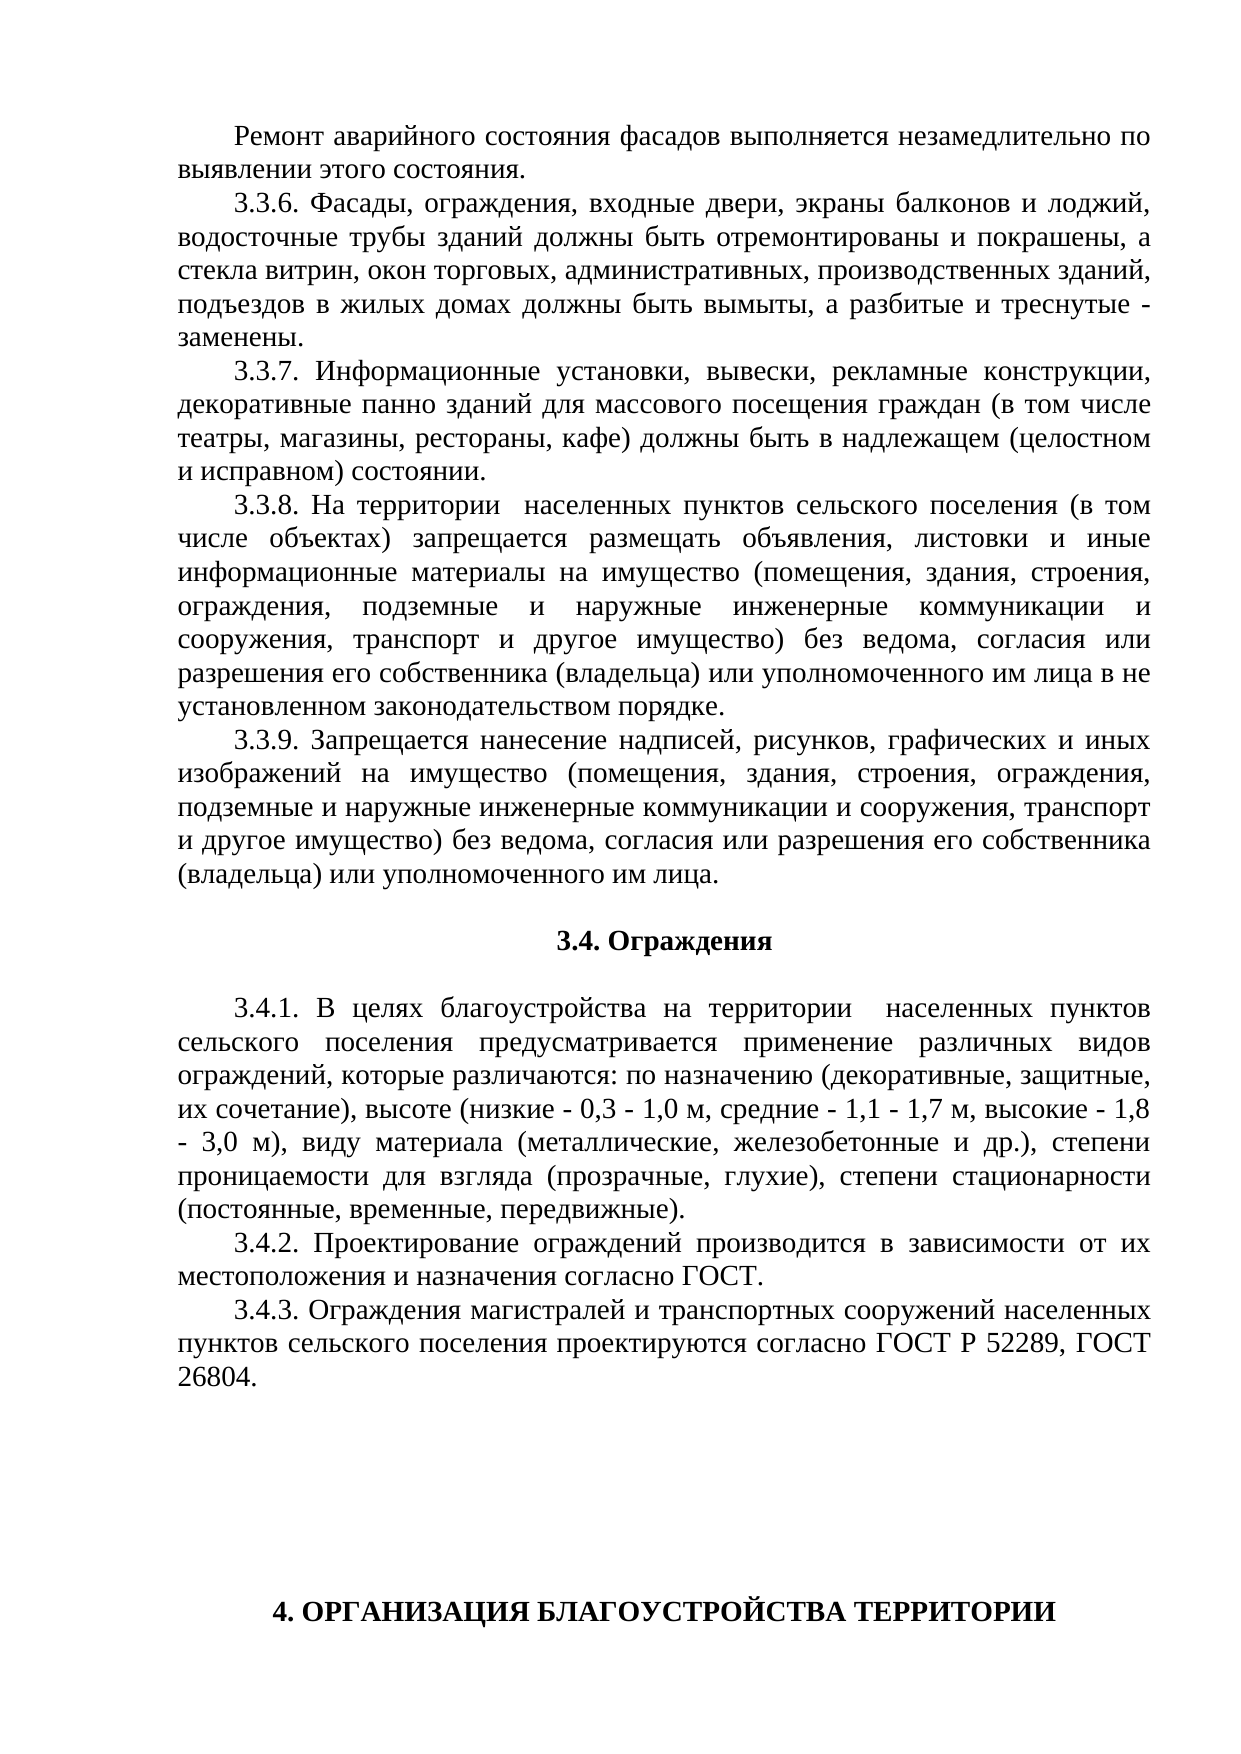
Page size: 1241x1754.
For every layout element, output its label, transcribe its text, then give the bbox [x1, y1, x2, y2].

text Ремонт аварийного состояния фасадов выполняется незамедлительно по выявлении этого состояния. [177, 118, 1152, 185]
text 4. ОРГАНИЗАЦИЯ БЛАГОУСТРОЙСТВА ТЕРРИТОРИИ [177, 1594, 1152, 1627]
text 3.4. Ограждения [177, 923, 1152, 957]
text 3.3.6. Фасады, ограждения, входные двери, экраны балконов и лоджий, водосточные трубы зданий должны быть отремонтированы и покрашены, а стекла витрин, окон торговых, административных, производственных зданий, подъездов в жилых домах должны быть вымыты, а разбитые и треснутые - заменены. [177, 185, 1152, 353]
text 3.4.2. Проектирование ограждений производится в зависимости от их местоположения и назначения согласно ГОСТ. [177, 1225, 1152, 1292]
text 3.3.7. Информационные установки, вывески, рекламные конструкции, декоративные панно зданий для массового посещения граждан (в том числе театры, магазины, рестораны, кафе) должны быть в надлежащем (целостном и исправном) состоянии. [177, 353, 1152, 487]
text 3.4.3. Ограждения магистралей и транспортных сооружений населенных пунктов сельского поселения проектируются согласно ГОСТ Р 52289, ГОСТ 26804. [177, 1292, 1152, 1393]
text 3.3.9. Запрещается нанесение надписей, рисунков, графических и иных изображений на имущество (помещения, здания, строения, ограждения, подземные и наружные инженерные коммуникации и сооружения, транспорт и другое имущество) без ведома, согласия или разрешения его собственника (владельца) или уполномоченного им лица. [177, 722, 1152, 889]
text 3.4.1. В целях благоустройства на территории населенных пунктов сельского поселения предусматривается применение различных видов ограждений, которые различаются: по назначению (декоративные, защитные, их сочетание), высоте (низкие - 0,3 - 1,0 м, средние - 1,1 - 1,7 м, высокие - 1,8 - 3,0 м), виду материала (металлические, железобетонные и др.), степени проницаемости для взгляда (прозрачные, глухие), степени стационарности (постоянные, временные, передвижные). [177, 990, 1152, 1225]
text 3.3.8. На территории населенных пунктов сельского поселения (в том числе объектах) запрещается размещать объявления, листовки и иные информационные материалы на имущество (помещения, здания, строения, ограждения, подземные и наружные инженерные коммуникации и сооружения, транспорт и другое имущество) без ведома, согласия или разрешения его собственника (владельца) или уполномоченного им лица в не установленном законодательством порядке. [177, 487, 1152, 722]
